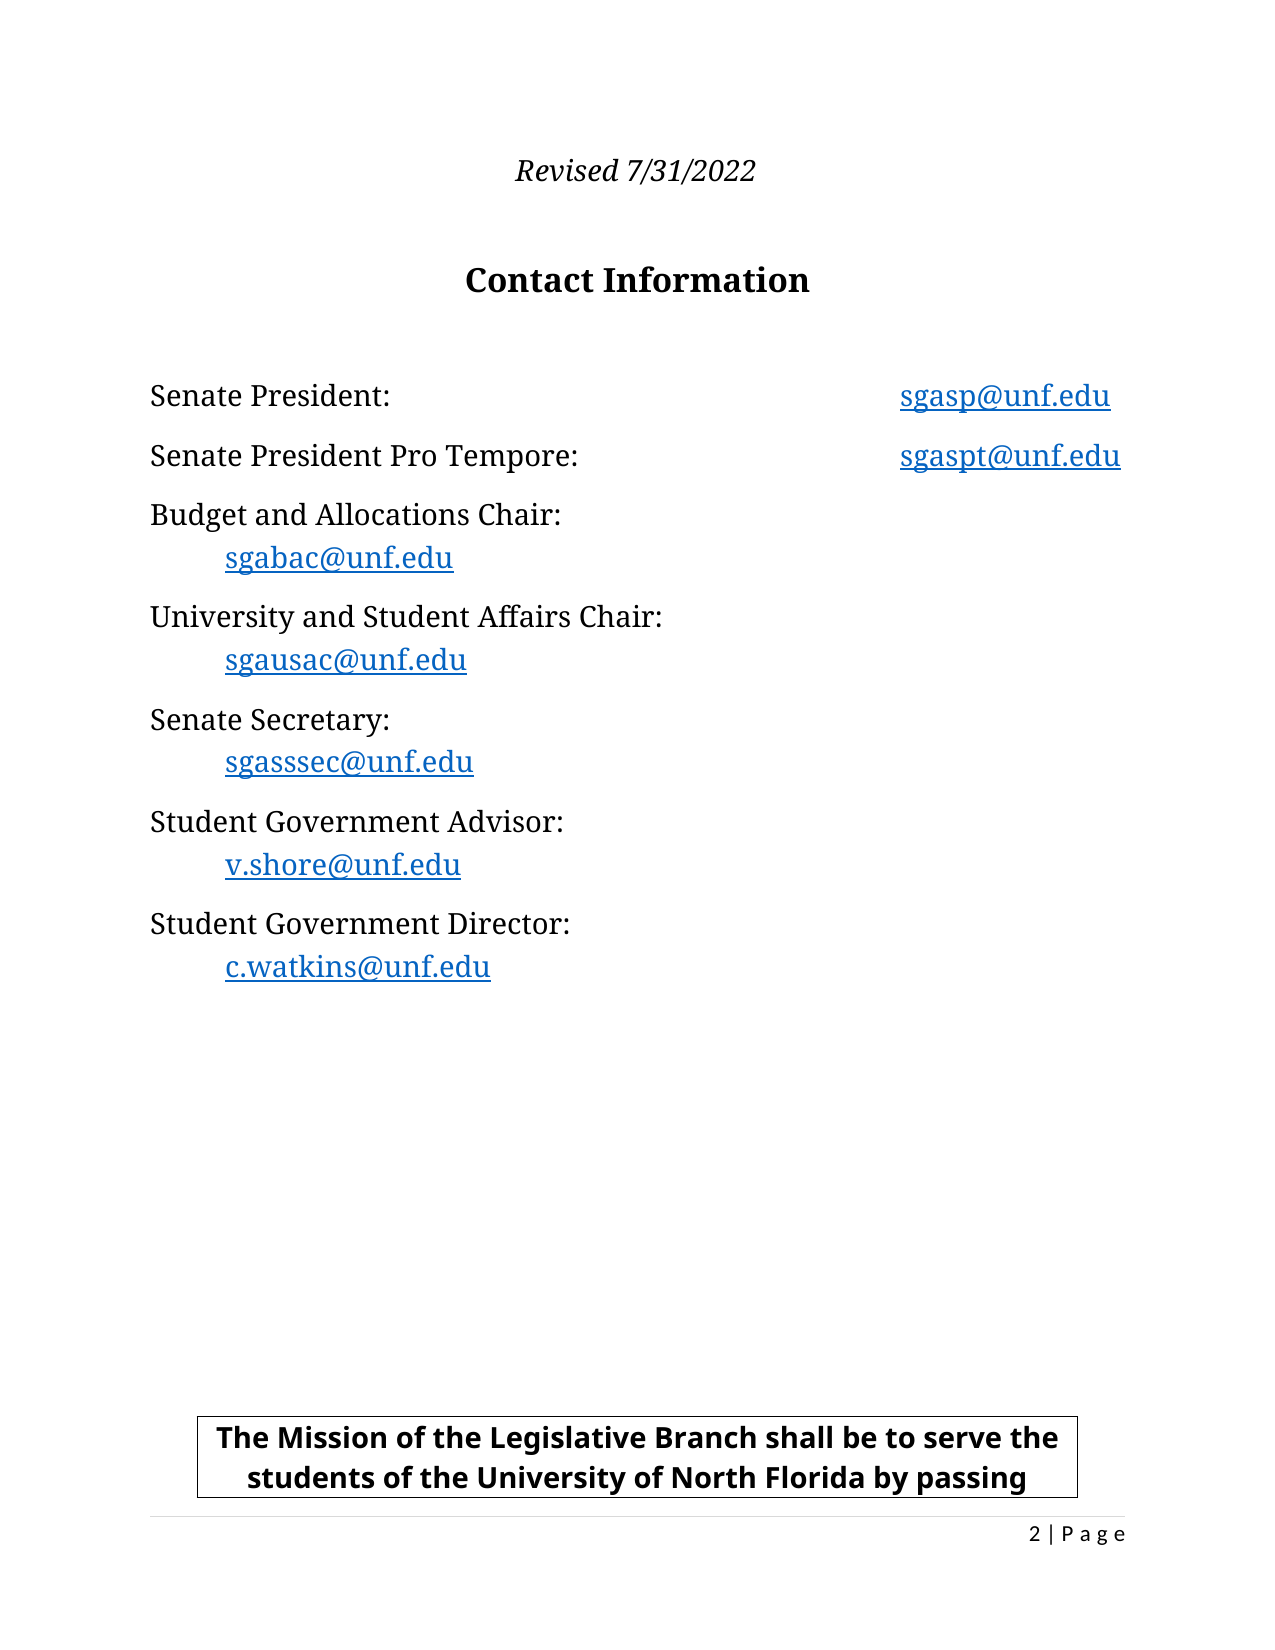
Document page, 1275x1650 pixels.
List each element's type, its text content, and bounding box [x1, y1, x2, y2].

text Senate Secretary: sgasssec@unf.edu [150, 699, 1125, 781]
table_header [198, 1417, 1077, 1497]
text Budget and Allocations Chair: sgabac@unf.edu [150, 494, 1125, 577]
text Revised 7/31/2022 [150, 150, 1125, 190]
text Senate President Pro Tempore: sgaspt@unf.edu [150, 435, 1125, 474]
text Senate President: sgasp@unf.edu [150, 375, 1125, 415]
text Student Government Advisor: v.shore@unf.edu [150, 801, 1125, 884]
text Student Government Director: c.watkins@unf.edu [150, 903, 1125, 986]
text University and Student Affairs Chair: sgausac@unf.edu [150, 597, 1125, 679]
subtitle Contact Information [150, 256, 1125, 302]
